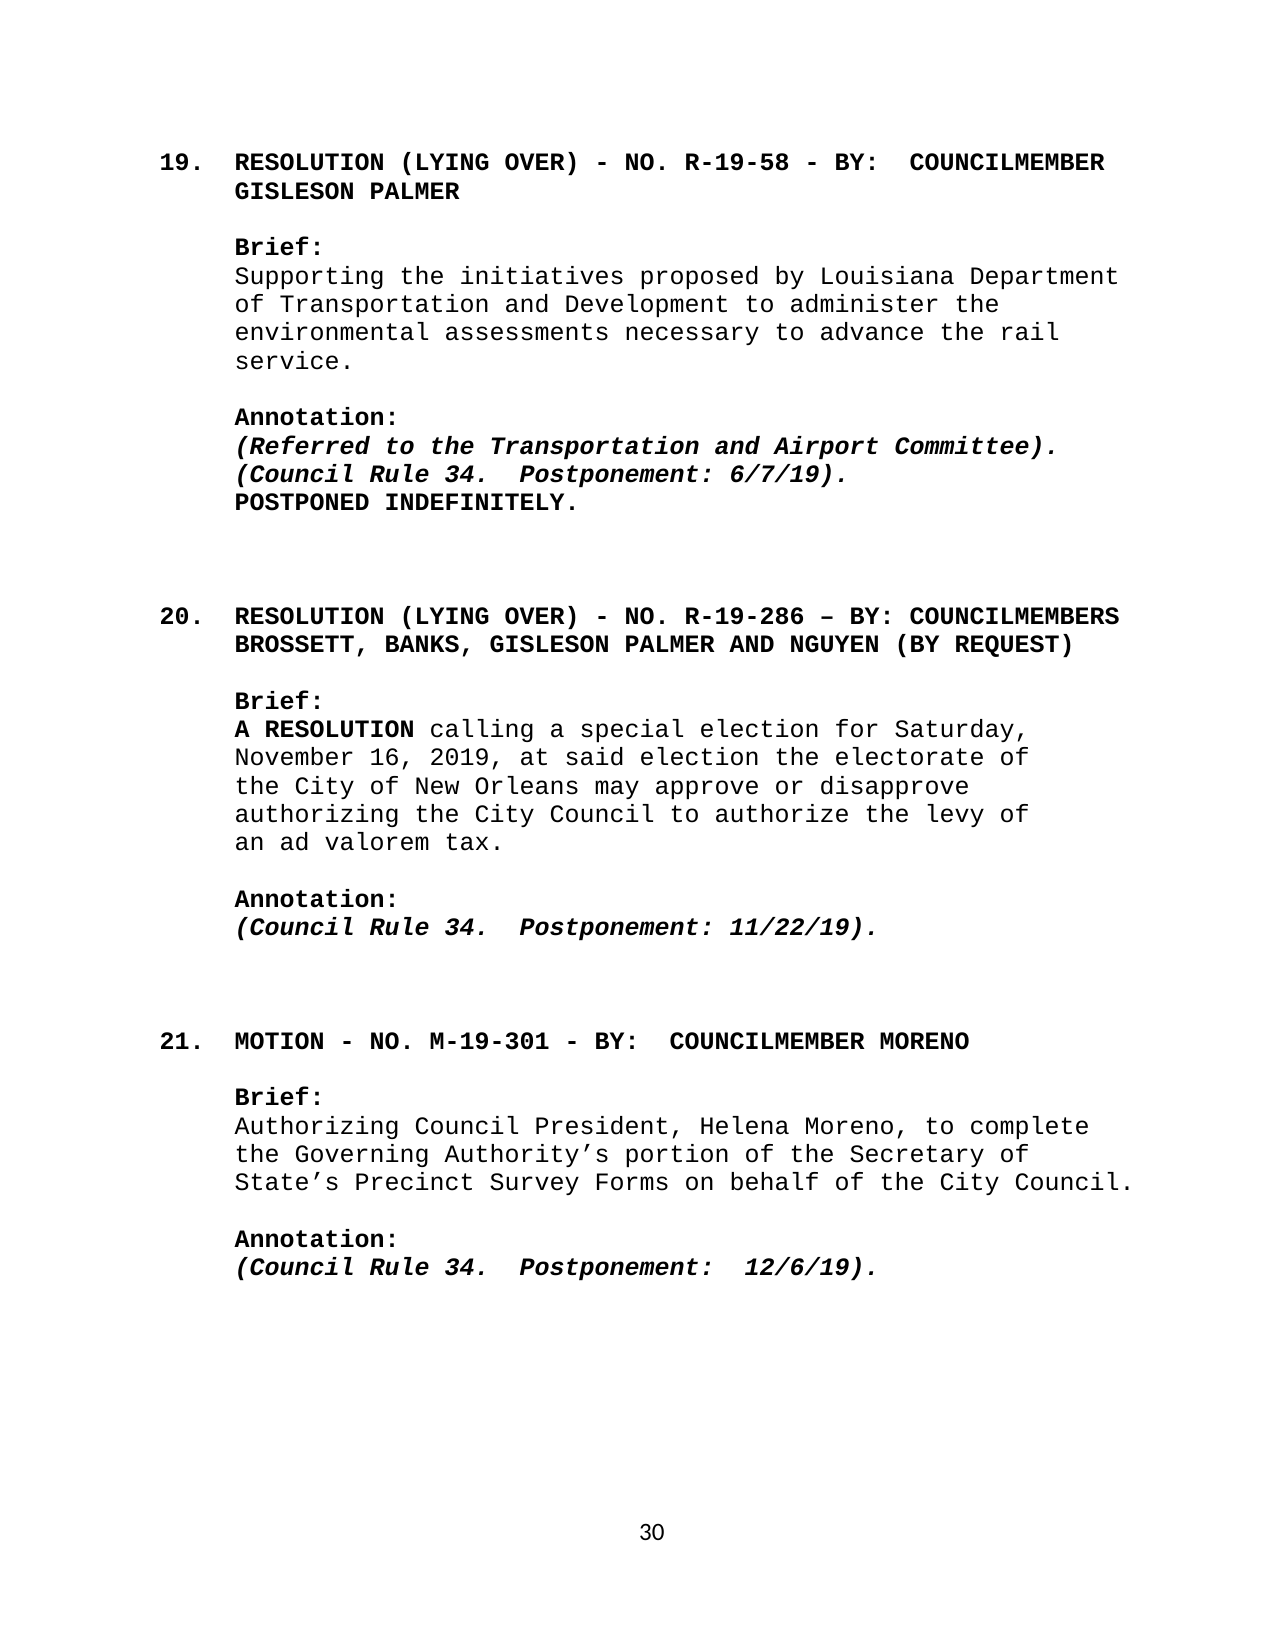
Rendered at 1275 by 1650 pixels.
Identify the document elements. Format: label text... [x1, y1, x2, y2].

text Annotation: [234, 405, 1144, 433]
list Annotation: [234, 1227, 1144, 1255]
list MOTION - NO. M-19-301 - BY: COUNCILMEMBER MORENO [159, 1028, 1144, 1057]
list Brief: [159, 688, 1144, 717]
text Brief: [159, 1085, 1144, 1113]
text A RESOLUTION calling a special election for Saturday, November 16, 2019, at said election the electorate of the City of New Orleans may approve or disapprove authorizing the City Council to authorize the levy of an ad valorem tax. [234, 717, 1069, 858]
text Authorizing Council President, Helena Moreno, to complete the Governing Authority’s portion of the Secretary of State’s Precinct Survey Forms on behalf of the City Council. [234, 1113, 1144, 1198]
text (Referred to the Transportation and Airport Committee). [234, 433, 1144, 462]
text Annotation: [234, 887, 1144, 915]
text Supporting the initiatives proposed by Louisiana Department of Transportation and Development to administer the environmental assessments necessary to advance the rail service. [234, 263, 1144, 377]
text (Council Rule 34. Postponement: 12/6/19). [234, 1255, 1144, 1283]
text POSTPONED INDEFINITELY. [234, 490, 1144, 518]
text (Council Rule 34. Postponement: 11/22/19). [234, 915, 1069, 943]
list RESOLUTION (LYING OVER) - NO. R-19-58 - BY: COUNCILMEMBER [159, 150, 1144, 178]
text (Council Rule 34. Postponement: 6/7/19). [234, 462, 1144, 490]
text Brief: [234, 235, 1144, 263]
list RESOLUTION (LYING OVER) - NO. R-19-286 – BY: COUNCILMEMBERS BROSSETT, BANKS, GISLESON PALMER AND NGUYEN (BY REQUEST) [159, 603, 1144, 660]
list GISLESON PALMER [159, 178, 1144, 207]
